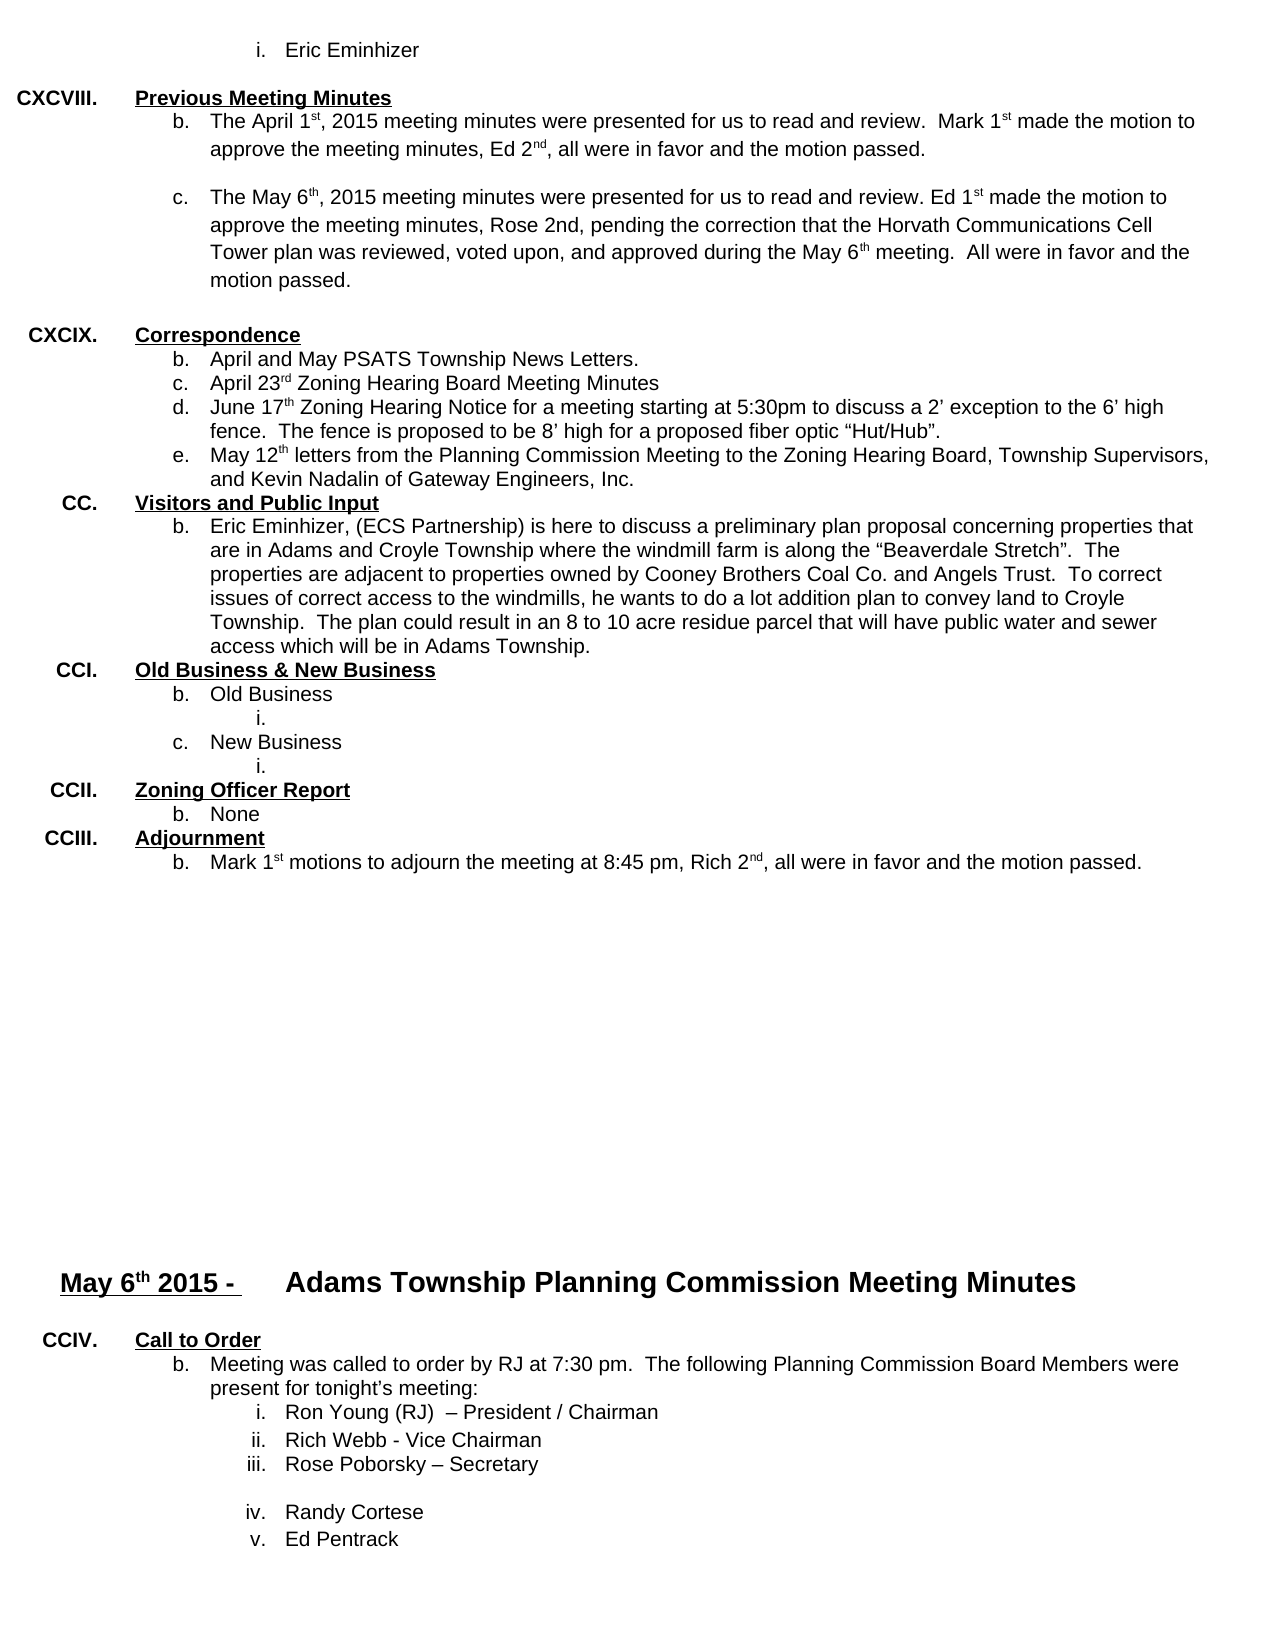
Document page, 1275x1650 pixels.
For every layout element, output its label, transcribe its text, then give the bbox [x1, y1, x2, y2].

list Old Business [172, 682, 1215, 706]
list Old Business & New Business [97, 658, 1215, 682]
list June 17th Zoning Hearing Notice for a meeting starting at 5:30pm to discuss a 2’ exception to the 6’ high fence. The fence is proposed to be 8’ high for a proposed fiber optic “Hut/Hub”. [172, 394, 1215, 442]
list April 23rd Zoning Hearing Board Meeting Minutes [172, 371, 1215, 394]
list Adjournment [97, 826, 1215, 850]
list Meeting was called to order by RJ at 7:30 pm. The following Planning Commission Board Members were present for tonight’s meeting: [172, 1352, 1215, 1400]
list Ed Pentrack [266, 1527, 1215, 1551]
list Correspondence [97, 323, 1215, 347]
list The April 1st, 2015 meeting minutes were presented for us to read and review. Mark 1st made the motion to approve the meeting minutes, Ed 2nd, all were in favor and the motion passed. [172, 109, 1215, 161]
list New Business [172, 730, 1215, 754]
list Visitors and Public Input [97, 490, 1215, 514]
list Randy Cortese [266, 1500, 1215, 1524]
list Previous Meeting Minutes [97, 85, 1215, 109]
text May 6th 2015 - Adams Township Planning Commission Meeting Minutes [60, 1265, 1215, 1299]
list Eric Eminhizer [266, 37, 1215, 61]
list May 12th letters from the Planning Commission Meeting to the Zoning Hearing Board, Township Supervisors, and Kevin Nadalin of Gateway Engineers, Inc. [172, 442, 1215, 490]
list None [172, 802, 1215, 826]
list April and May PSATS Township News Letters. [172, 347, 1215, 371]
list Rose Poborsky – Secretary [266, 1451, 1215, 1475]
list Eric Eminhizer, (ECS Partnership) is here to discuss a preliminary plan proposal concerning properties that are in Adams and Croyle Township where the windmill farm is along the “Beaverdale Stretch”. The properties are adjacent to properties owned by Cooney Brothers Coal Co. and Angels Trust. To correct issues of correct access to the windmills, he wants to do a lot addition plan to convey land to Croyle Township. The plan could result in an 8 to 10 acre residue parcel that will have public water and sewer access which will be in Adams Township. [172, 514, 1215, 658]
list Rich Webb - Vice Chairman [266, 1427, 1215, 1451]
list The May 6th, 2015 meeting minutes were presented for us to read and review. Ed 1st made the motion to approve the meeting minutes, Rose 2nd, pending the correction that the Horvath Communications Cell Tower plan was reviewed, voted upon, and approved during the May 6th meeting. All were in favor and the motion passed. [172, 185, 1215, 292]
list Ron Young (RJ) – President / Chairman [266, 1400, 1215, 1424]
list Zoning Officer Report [97, 778, 1215, 802]
list Call to Order [97, 1328, 1215, 1352]
list Mark 1st motions to adjourn the meeting at 8:45 pm, Rich 2nd, all were in favor and the motion passed. [172, 850, 1215, 874]
